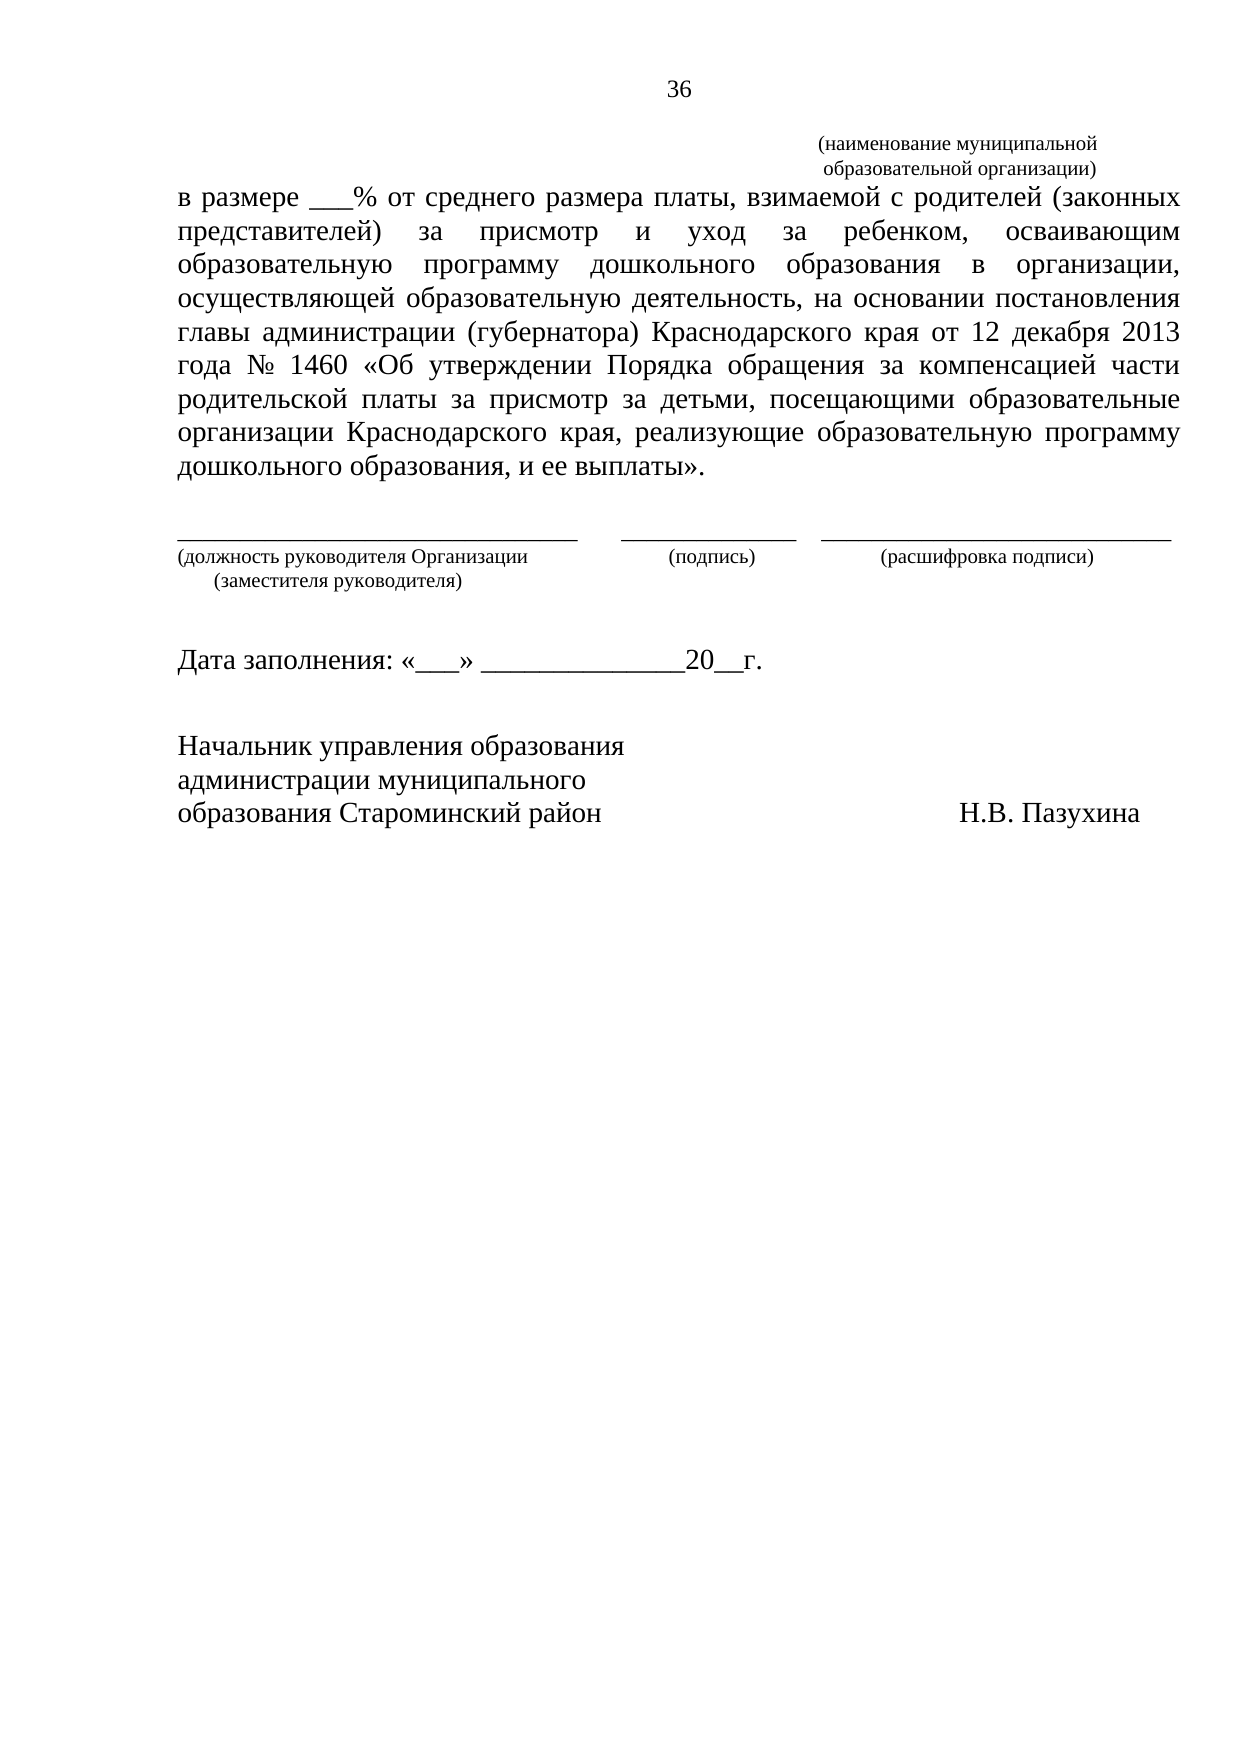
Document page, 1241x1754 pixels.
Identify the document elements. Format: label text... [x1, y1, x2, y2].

text ________________________________ ______________ ____________________________ [177, 515, 1181, 544]
text администрации муниципального [177, 762, 1181, 795]
text (наименование муниципальной [177, 131, 1181, 155]
text в размере ___% от среднего размера платы, взимаемой с родителей (законных представителей) за присмотр и уход за ребенком, осваивающим образовательную программу дошкольного образования в организации, осуществляющей образовательную деятельность, на основании постановления главы администрации (губернатора) Краснодарского края от 12 декабря 2013 года № 1460 «Об утверждении Порядка обращения за компенсацией части родительской платы за присмотр за детьми, посещающими образовательные организации Краснодарского края, реализующие образовательную программу дошкольного образования, и ее выплаты». [177, 179, 1181, 481]
text (должность руководителя Организации (подпись) (расшифровка подписи) [177, 544, 1181, 568]
text Дата заполнения: «___» ______________20__г. [177, 642, 1181, 676]
text (заместителя руководителя) [177, 568, 1181, 592]
text образовательной организации) [177, 155, 1181, 179]
text образования Староминский район Н.В. Пазухина [177, 795, 1181, 829]
text Начальник управления образования [177, 728, 1181, 762]
